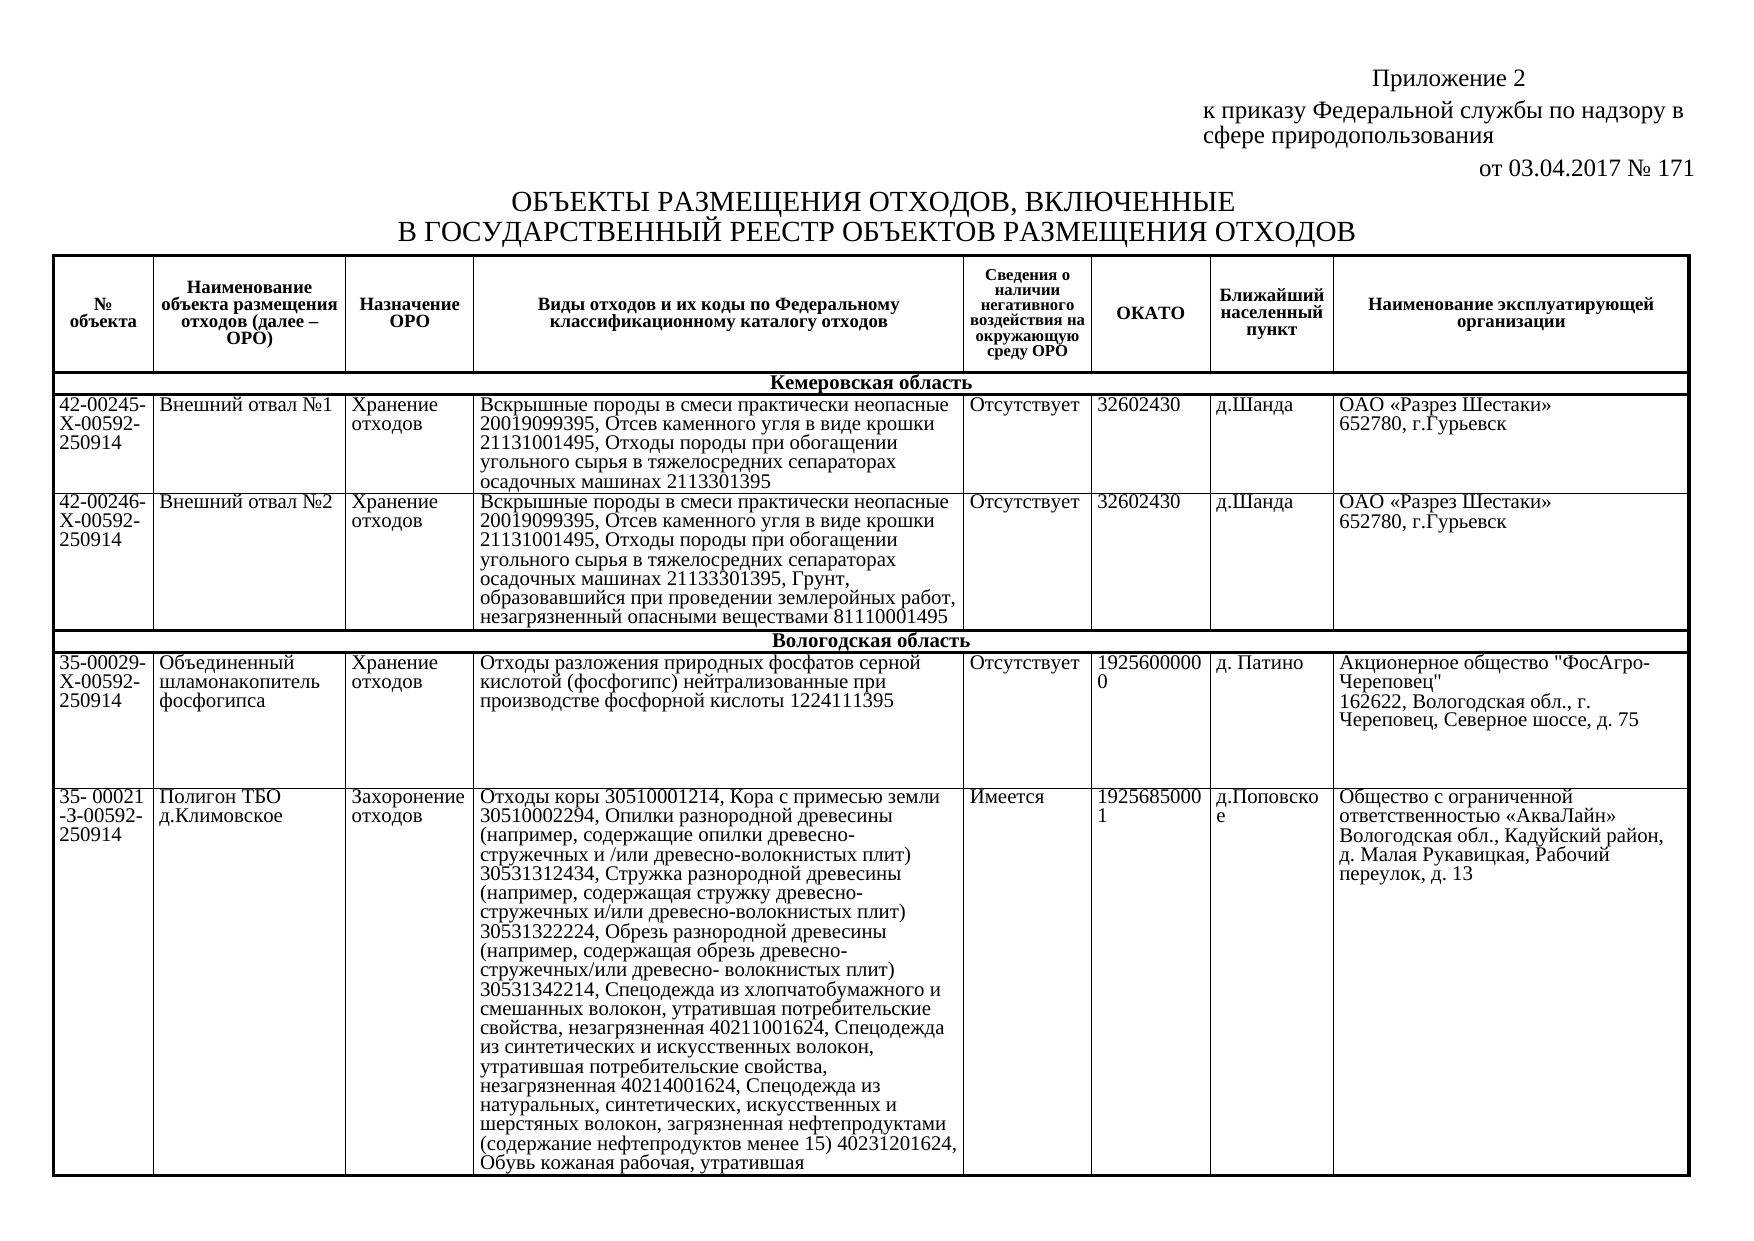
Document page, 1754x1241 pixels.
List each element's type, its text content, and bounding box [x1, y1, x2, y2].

table_cell Вскрышные породы в смеси практически неопасные 20019099395, Отсев каменного угля в виде крошки 21131001495, Отходы породы при обогащении угольного сырья в тяжелосредних сепараторах осадочных машинах 21133301395, Грунт, образовавшийся при проведении землеройных работ, незагрязненный опасными веществами 81110001495 [474, 494, 963, 629]
table_cell ОАО «Разрез Шестаки» 652780, г.Гурьевск [1334, 494, 1687, 629]
table_cell 42-00245-Х-00592-250914 [55, 396, 153, 493]
table_cell ОАО «Разрез Шестаки» 652780, г.Гурьевск [1334, 396, 1687, 493]
table_cell Захоронение отходов [346, 789, 473, 1174]
table_cell Внешний отвал №1 [154, 396, 345, 493]
table_cell Хранение отходов [346, 494, 473, 629]
table_cell Отсутствует [964, 494, 1091, 629]
table_cell Отходы разложения природных фосфатов серной кислотой (фосфогипс) нейтрализованные при производстве фосфорной кислоты 1224111395 [474, 654, 963, 788]
table_header Назначение ОРО [346, 257, 473, 371]
table_cell Вологодская область [55, 632, 1687, 651]
text ОБЪЕКТЫ РАЗМЕЩЕНИЯ ОТХОДОВ, ВКЛЮЧЕННЫЕ В ГОСУДАРСТВЕННЫЙ РЕЕСТР ОБЪЕКТОВ РАЗМЕЩЕНИЯ ОТХОДОВ [59, 187, 1695, 248]
table_header ОКАТО [1092, 257, 1210, 371]
table_cell Отсутствует [964, 654, 1091, 788]
table_cell Объединенный шламонакопитель фосфогипса [154, 654, 345, 788]
table_header № объекта [55, 257, 153, 371]
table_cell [1334, 789, 1687, 1174]
table_cell Хранение отходов [346, 396, 473, 493]
table_cell д.Шанда [1211, 396, 1333, 493]
table_header Наименование объекта размещения отходов (далее – ОРО) [154, 257, 345, 371]
table_cell Вскрышные породы в смеси практически неопасные 20019099395, Отсев каменного угля в виде крошки 21131001495, Отходы породы при обогащении угольного сырья в тяжелосредних сепараторах осадочных машинах 2113301395 [474, 396, 963, 493]
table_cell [55, 789, 153, 1174]
table_cell 32602430 [1092, 396, 1210, 493]
table_header Ближайший населенный пункт [1211, 257, 1333, 371]
table_cell д.Шанда [1211, 494, 1333, 629]
table_cell 19256850001 [1092, 789, 1210, 1174]
table_cell Отсутствует [964, 396, 1091, 493]
table_header Виды отходов и их коды по Федеральному классификационному каталогу отходов [474, 257, 963, 371]
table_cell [154, 789, 345, 1174]
table_cell д. Патино [1211, 654, 1333, 788]
text к приказу Федеральной службы по надзору в сфере природопользования [1203, 97, 1695, 149]
table_header Сведения о наличии негативного воздействия на окружающую среду ОРО [964, 257, 1091, 371]
table_cell 35-00029-Х-00592-250914 [55, 654, 153, 788]
table_cell 32602430 [1092, 494, 1210, 629]
text Приложение 2 [1203, 65, 1695, 91]
table_cell Акционерное общество "ФосАгро-Череповец" 162622, Вологодская обл., г. Череповец, Северное шоссе, д. 75 [1334, 654, 1687, 788]
table_cell Внешний отвал №2 [154, 494, 345, 629]
text от 03.04.2017 № 171 [1090, 155, 1695, 181]
table_cell Кемеровская область [55, 374, 1687, 393]
table_cell 42-00246-Х-00592-250914 [55, 494, 153, 629]
table_header Наименование эксплуатирующей организации [1334, 257, 1687, 371]
table_cell д.Поповское [1211, 789, 1333, 1174]
table_cell Имеется [964, 789, 1091, 1174]
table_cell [474, 789, 963, 1174]
table_cell 19256000000 [1092, 654, 1210, 788]
table_cell Хранение отходов [346, 654, 473, 788]
